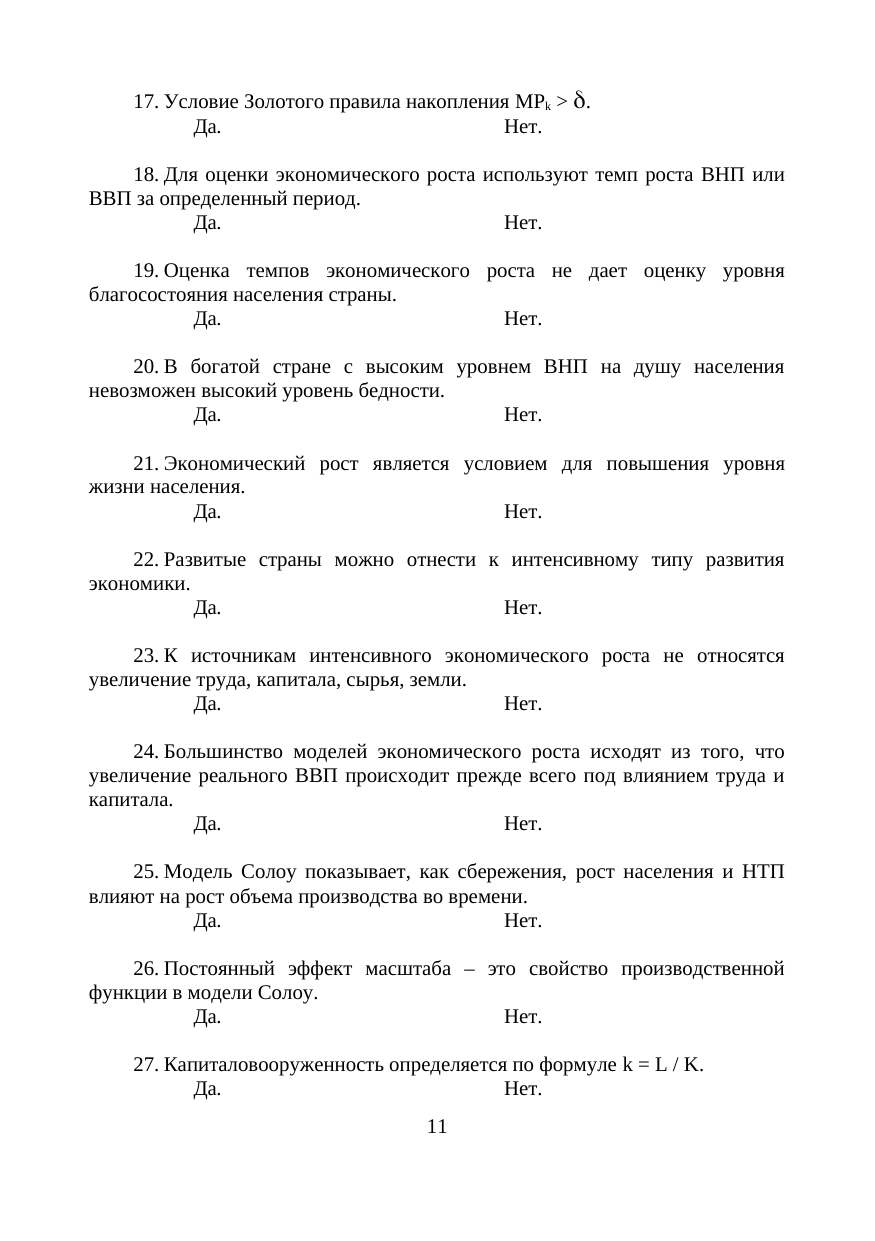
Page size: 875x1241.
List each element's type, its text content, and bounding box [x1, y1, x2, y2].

list Постоянный эффект масштаба – это свойство производственной функции в модели Солоу. [89, 956, 785, 1004]
list Да. Нет. [193, 691, 785, 715]
list Капиталовооруженность определяется по формуле k = L / K. [89, 1052, 785, 1076]
list Оценка темпов экономического роста не дает оценку уровня благосостояния населения страны. [89, 258, 785, 306]
list Условие Золотого правила накопления MPk > . [89, 89, 785, 113]
list Да. Нет. [193, 1004, 785, 1028]
list В богатой стране с высоким уровнем ВНП на душу населения невозможен высокий уровень бедности. [89, 354, 785, 402]
list Экономический рост является условием для повышения уровня жизни населения. [89, 450, 785, 498]
list Да. Нет. [193, 113, 785, 138]
list К источникам интенсивного экономического роста не относятся увеличение труда, капитала, сырья, земли. [89, 643, 785, 691]
list Да. Нет. [193, 498, 785, 523]
list Развитые страны можно отнести к интенсивному типу развития экономики. [89, 547, 785, 595]
list Да. Нет. [193, 1076, 785, 1100]
list Да. Нет. [193, 402, 785, 426]
list Модель Солоу показывает, как сбережения, рост населения и НТП влияют на рост объема производства во времени. [89, 859, 785, 908]
list Да. Нет. [193, 811, 785, 835]
list Большинство моделей экономического роста исходят из того, что увеличение реального ВВП происходит прежде всего под влиянием труда и капитала. [89, 739, 785, 811]
list Да. Нет. [193, 210, 785, 234]
list Да. Нет. [193, 595, 785, 619]
list Да. Нет. [193, 908, 785, 932]
list Да. Нет. [193, 306, 785, 330]
list Для оценки экономического роста используют темп роста ВНП или ВВП за определенный период. [89, 162, 785, 210]
